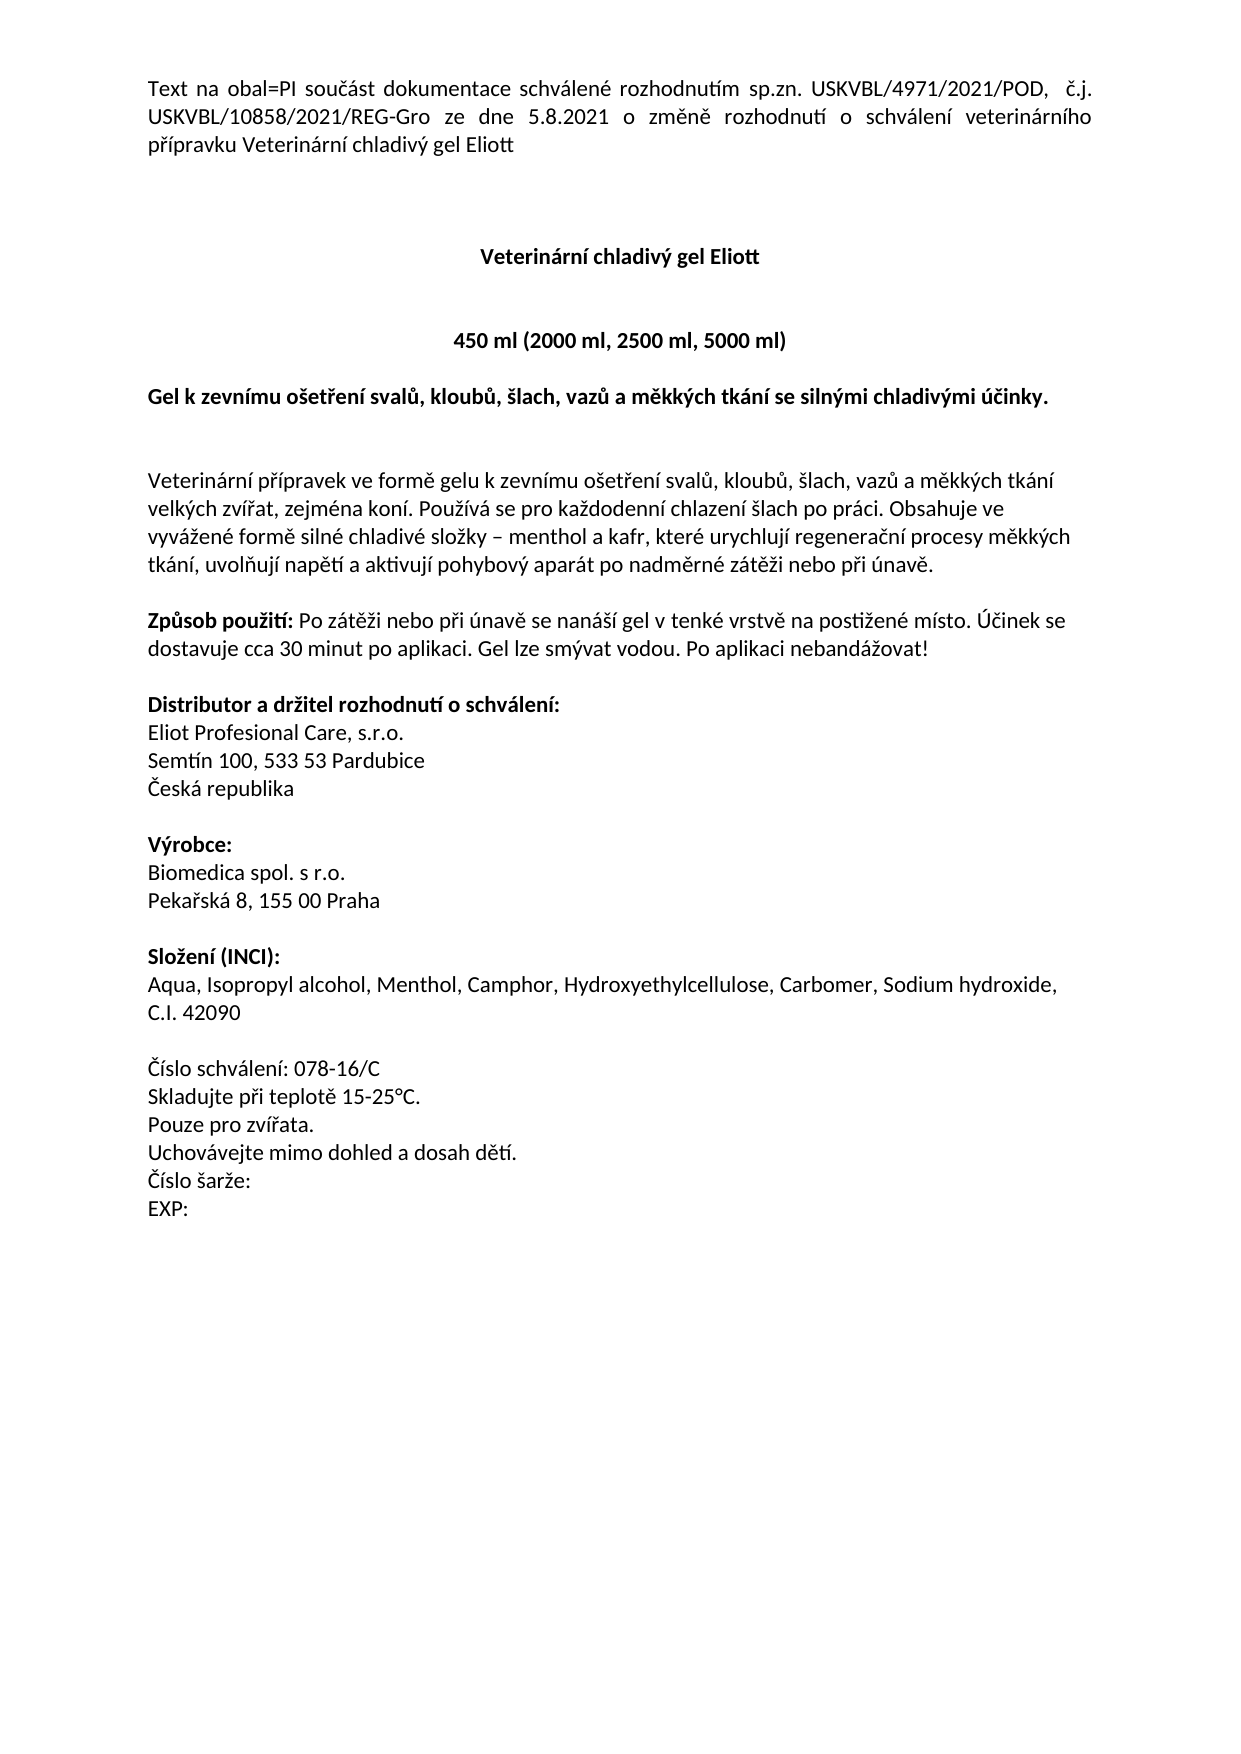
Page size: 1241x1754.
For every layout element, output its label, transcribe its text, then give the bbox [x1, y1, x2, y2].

text Veterinární chladivý gel Eliott [148, 242, 1093, 270]
text Uchovávejte mimo dohled a dosah dětí. [148, 1138, 1093, 1167]
text Distributor a držitel rozhodnutí o schválení: [148, 690, 1093, 718]
text Způsob použití: Po zátěži nebo při únavě se nanáší gel v tenké vrstvě na postižené místo. Účinek se dostavuje cca 30 minut po aplikaci. Gel lze smývat vodou. Po aplikaci nebandážovat! [148, 606, 1093, 662]
text Skladujte při teplotě 15-25°C. [148, 1082, 1093, 1111]
text Veterinární přípravek ve formě gelu k zevnímu ošetření svalů, kloubů, šlach, vazů a měkkých tkání velkých zvířat, zejména koní. Používá se pro každodenní chlazení šlach po práci. Obsahuje ve vyvážené formě silné chladivé složky – menthol a kafr, které urychlují regenerační procesy měkkých tkání, uvolňují napětí a aktivují pohybový aparát po nadměrné zátěži nebo při únavě. [148, 466, 1093, 578]
text Složení (INCI): [148, 942, 1093, 970]
text Semtín 100, 533 53 Pardubice [148, 746, 1093, 774]
text Pouze pro zvířata. [148, 1111, 1093, 1138]
text Výrobce: [148, 830, 1093, 858]
text EXP: [148, 1194, 1093, 1223]
text Eliot Profesional Care, s.r.o. [148, 718, 1093, 746]
text Biomedica spol. s r.o. [148, 858, 1093, 886]
text Aqua, Isopropyl alcohol, Menthol, Camphor, Hydroxyethylcellulose, Carbomer, Sodium hydroxide, C.I. 42090 [148, 970, 1093, 1026]
text Číslo schválení: 078-16/C [148, 1054, 1093, 1082]
text Pekařská 8, 155 00 Praha [148, 886, 1093, 914]
text 450 ml (2000 ml, 2500 ml, 5000 ml) [148, 326, 1093, 354]
text Číslo šarže: [148, 1167, 1093, 1194]
text Gel k zevnímu ošetření svalů, kloubů, šlach, vazů a měkkých tkání se silnými chladivými účinky. [148, 382, 1093, 410]
text Česká republika [148, 774, 1093, 802]
